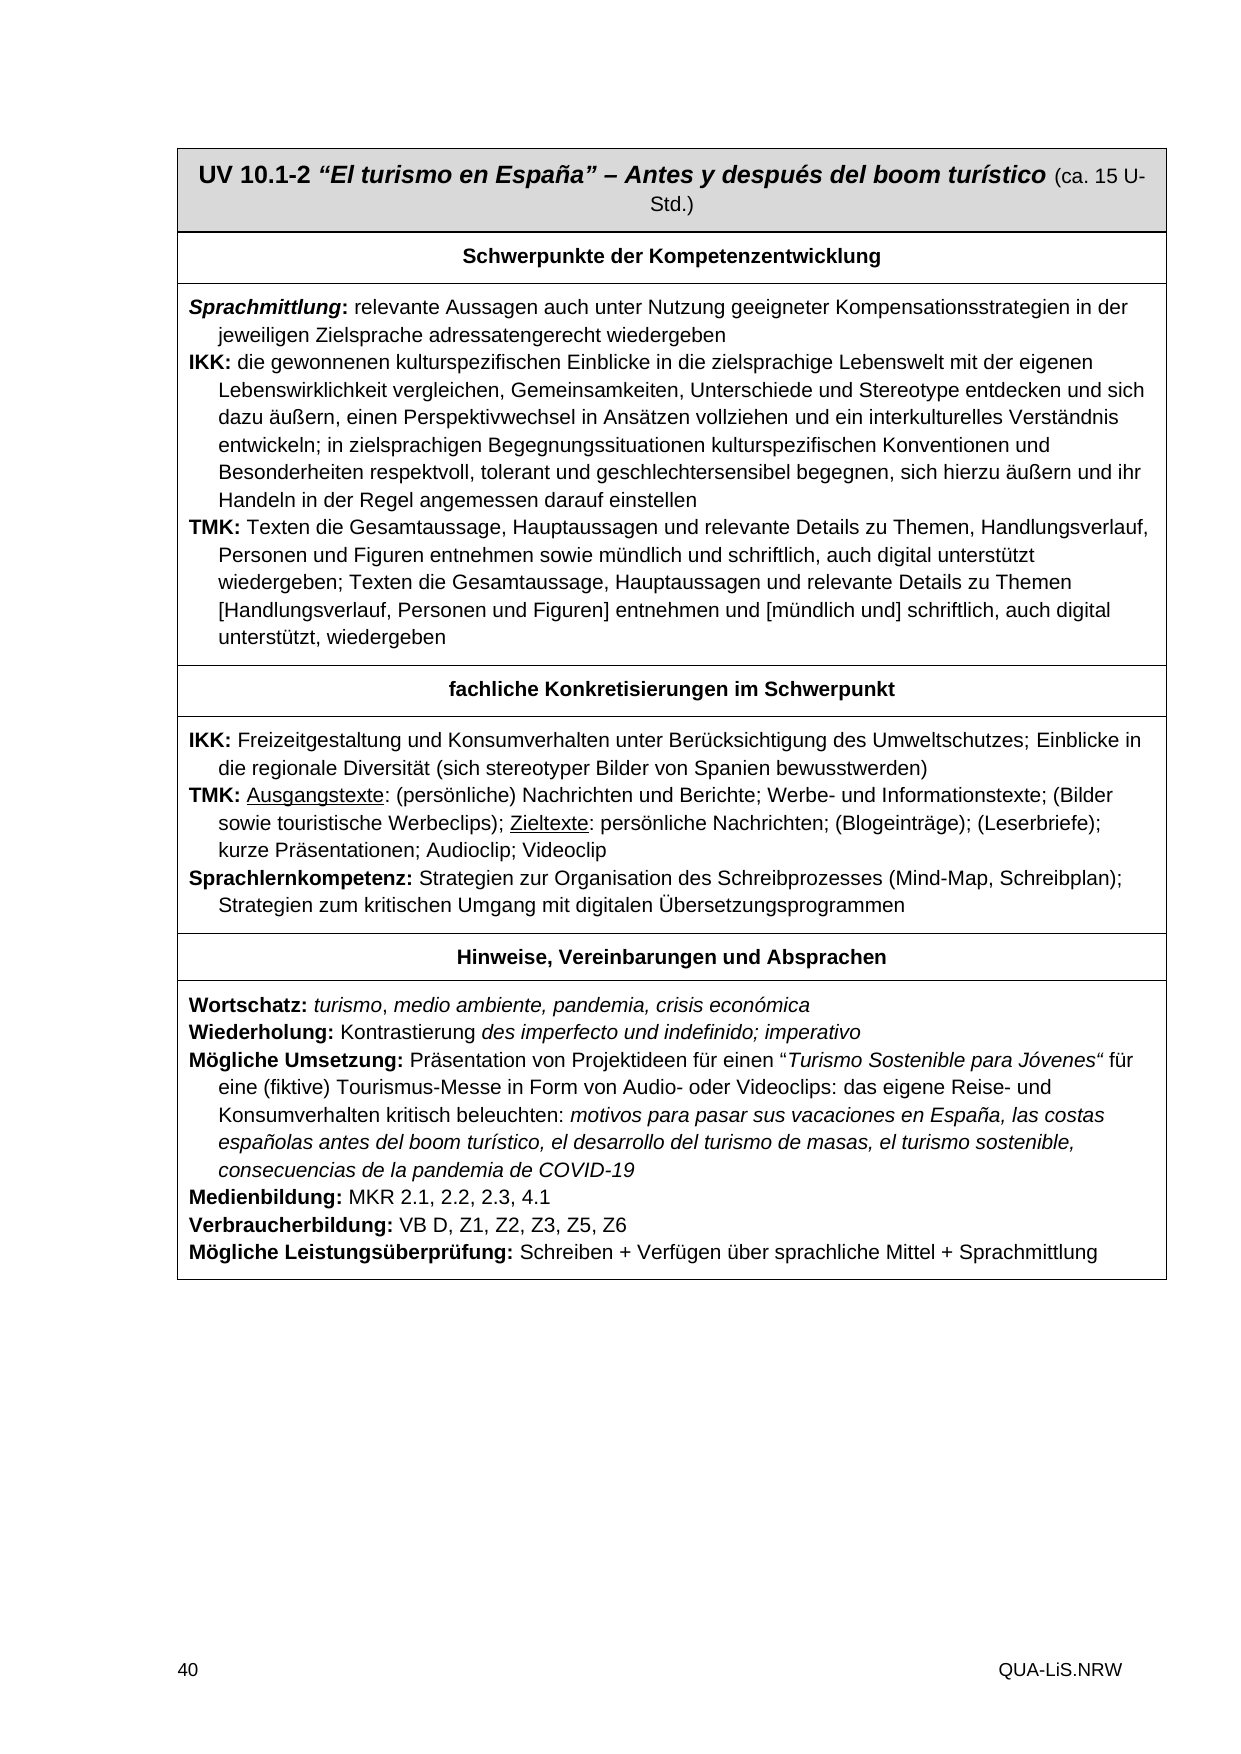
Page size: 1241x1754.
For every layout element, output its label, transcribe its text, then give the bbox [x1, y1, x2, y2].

table_cell fachliche Konkretisierungen im Schwerpunkt [178, 666, 1166, 716]
table_cell IKK: Freizeitgestaltung und Konsumverhalten unter Berücksichtigung des Umweltschutzes; Einblicke in die regionale Diversität (sich stereotyper Bilder von Spanien bewusstwerden) TMK: Ausgangstexte: (persönliche) Nachrichten und Berichte; Werbe- und Informationstexte; (Bilder sowie touristische Werbeclips); Zieltexte: persönliche Nachrichten; (Blogeinträge); (Leserbriefe); kurze Präsentationen; Audioclip; Videoclip Sprachlernkompetenz: Strategien zur Organisation des Schreibprozesses (Mind-Map, Schreibplan); Strategien zum kritischen Umgang mit digitalen Übersetzungsprogrammen [178, 717, 1166, 933]
table_cell Sprachmittlung: relevante Aussagen auch unter Nutzung geeigneter Kompensationsstrategien in der jeweiligen Zielsprache adressatengerecht wiedergeben IKK: die gewonnenen kulturspezifischen Einblicke in die zielsprachige Lebenswelt mit der eigenen Lebenswirklichkeit vergleichen, Gemeinsamkeiten, Unterschiede und Stereotype entdecken und sich dazu äußern, einen Perspektivwechsel in Ansätzen vollziehen und ein interkulturelles Verständnis entwickeln; in zielsprachigen Begegnungssituationen kulturspezifischen Konventionen und Besonderheiten respektvoll, tolerant und geschlechtersensibel begegnen, sich hierzu äußern und ihr Handeln in der Regel angemessen darauf einstellen TMK: Texten die Gesamtaussage, Hauptaussagen und relevante Details zu Themen, Handlungsverlauf, Personen und Figuren entnehmen sowie mündlich und schriftlich, auch digital unterstützt wiedergeben; Texten die Gesamtaussage, Hauptaussagen und relevante Details zu Themen [Handlungsverlauf, Personen und Figuren] entnehmen und [mündlich und] schriftlich, auch digital unterstützt, wiedergeben [178, 284, 1166, 664]
table_cell Schwerpunkte der Kompetenzentwicklung [178, 233, 1166, 283]
table_cell Hinweise, Vereinbarungen und Absprachen [178, 934, 1166, 980]
table_cell Wortschatz: turismo, medio ambiente, pandemia, crisis económica Wiederholung: Kontrastierung des imperfecto und indefinido; imperativo Mögliche Umsetzung: Präsentation von Projektideen für einen “Turismo Sostenible para Jóvenes“ für eine (fiktive) Tourismus-Messe in Form von Audio- oder Videoclips: das eigene Reise- und Konsumverhalten kritisch beleuchten: motivos para pasar sus vacaciones en España, las costas españolas antes del boom turístico, el desarrollo del turismo de masas, el turismo sostenible, consecuencias de la pandemia de COVID-19 Medienbildung: MKR 2.1, 2.2, 2.3, 4.1 Verbraucherbildung: VB D, Z1, Z2, Z3, Z5, Z6 Mögliche Leistungsüberprüfung: Schreiben + Verfügen über sprachliche Mittel + Sprachmittlung [178, 981, 1166, 1279]
table_header UV 10.1-2 “El turismo en España” – Antes y después del boom turístico (ca. 15 U-Std.) [178, 149, 1166, 231]
